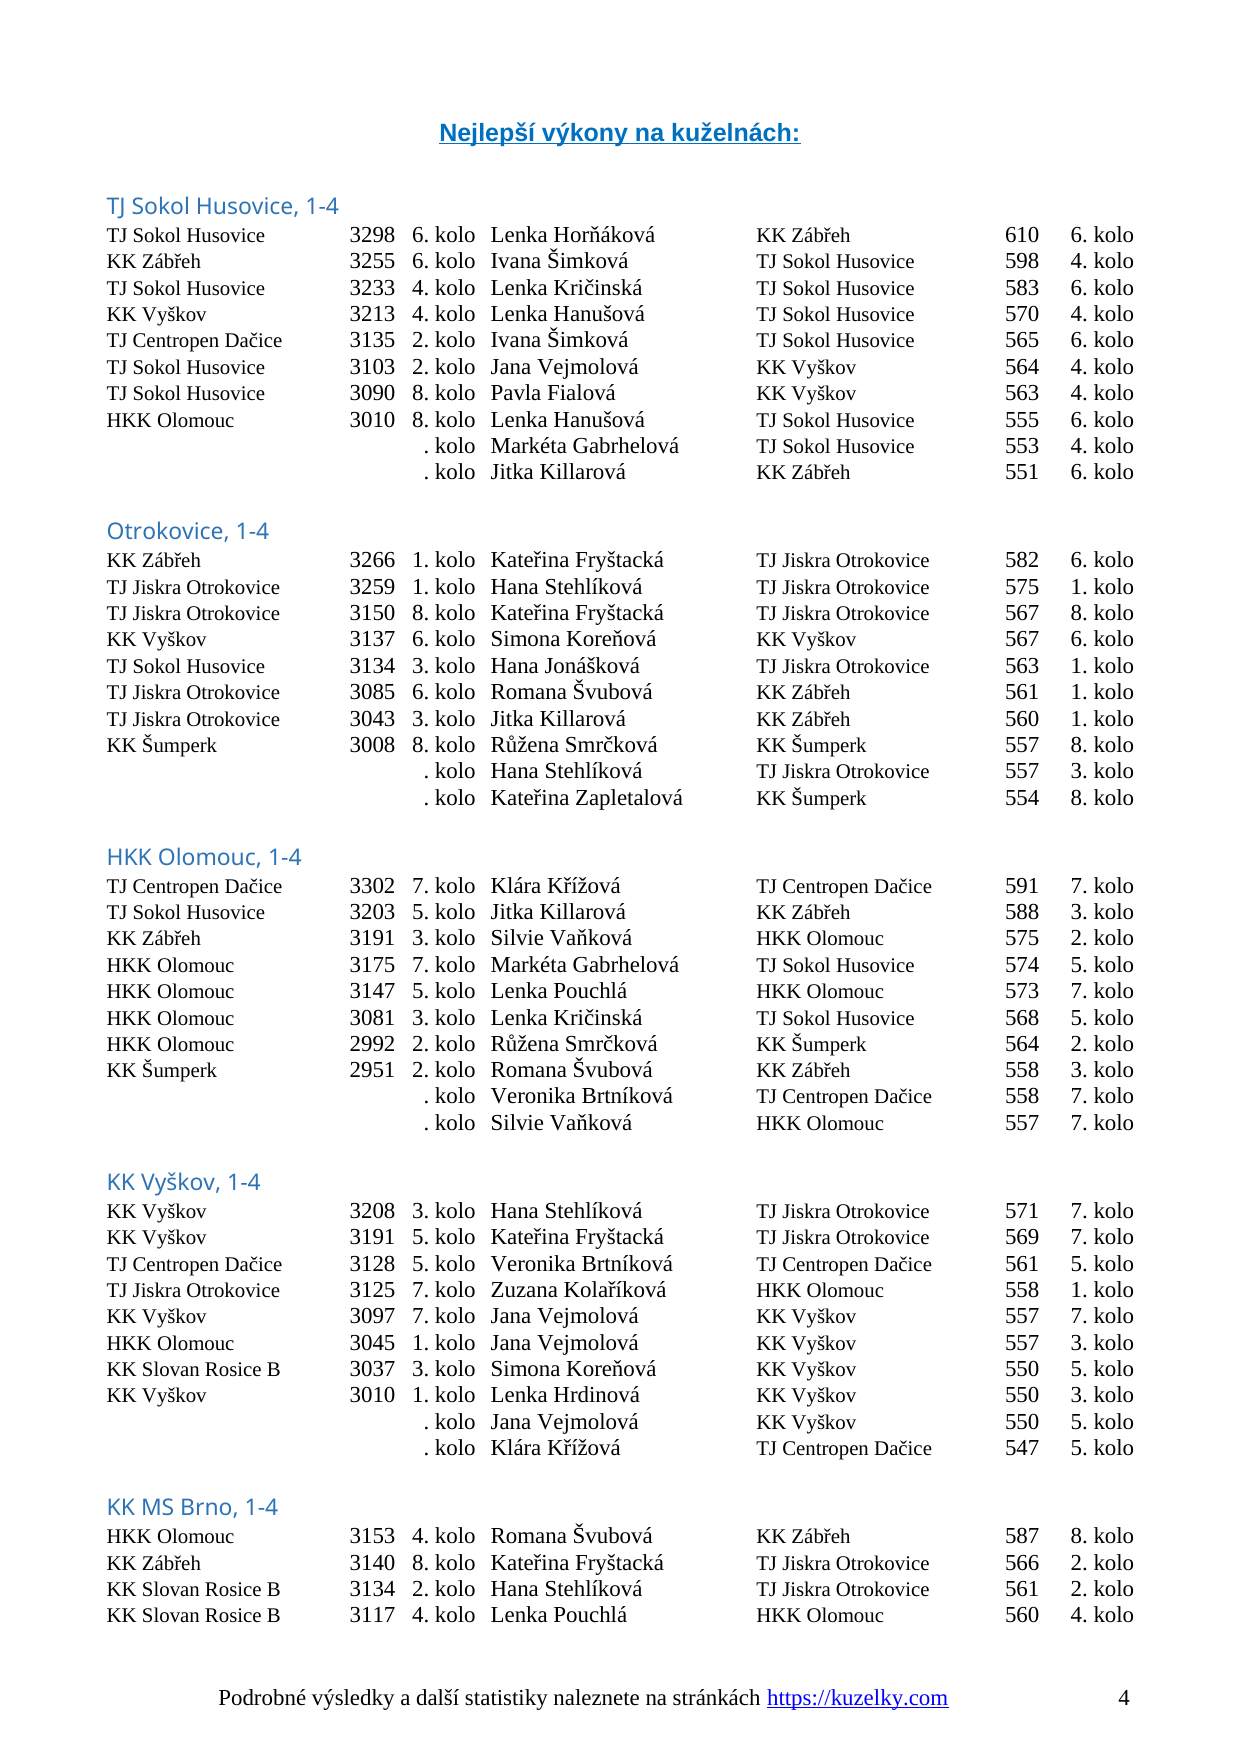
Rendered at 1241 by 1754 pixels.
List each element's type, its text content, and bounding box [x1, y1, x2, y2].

text TJ Sokol Husovice 3103 2. kolo Jana Vejmolová KK Vyškov 564 4. kolo [106, 353, 1134, 379]
text TJ Jiskra Otrokovice 3125 7. kolo Zuzana Kolaříková HKK Olomouc 558 1. kolo [106, 1276, 1134, 1302]
text Nejlepší výkony na kuželnách: [94, 118, 1145, 147]
text TJ Centropen Dačice 3302 7. kolo Klára Křížová TJ Centropen Dačice 591 7. kolo [106, 872, 1134, 898]
subtitle KK MS Brno, 1-4 [106, 1491, 1134, 1522]
text . kolo Jitka Killarová KK Zábřeh 551 6. kolo [106, 458, 1134, 485]
text KK Slovan Rosice B 3117 4. kolo Lenka Pouchlá HKK Olomouc 560 4. kolo [106, 1601, 1134, 1628]
text . kolo Hana Stehlíková TJ Jiskra Otrokovice 557 3. kolo [106, 757, 1134, 784]
text KK Vyškov 3137 6. kolo Simona Koreňová KK Vyškov 567 6. kolo [106, 626, 1134, 652]
text . kolo Kateřina Zapletalová KK Šumperk 554 8. kolo [106, 784, 1134, 810]
text TJ Sokol Husovice 3233 4. kolo Lenka Kričinská TJ Sokol Husovice 583 6. kolo [106, 274, 1134, 300]
text . kolo Klára Křížová TJ Centropen Dačice 547 5. kolo [106, 1434, 1134, 1461]
text KK Vyškov 3208 3. kolo Hana Stehlíková TJ Jiskra Otrokovice 571 7. kolo [106, 1197, 1134, 1223]
text KK Vyškov 3213 4. kolo Lenka Hanušová TJ Sokol Husovice 570 4. kolo [106, 300, 1134, 327]
text TJ Jiskra Otrokovice 3150 8. kolo Kateřina Fryštacká TJ Jiskra Otrokovice 567 8. kolo [106, 599, 1134, 626]
text HKK Olomouc 2992 2. kolo Růžena Smrčková KK Šumperk 564 2. kolo [106, 1030, 1134, 1056]
subtitle Otrokovice, 1-4 [106, 515, 1134, 546]
text HKK Olomouc 3175 7. kolo Markéta Gabrhelová TJ Sokol Husovice 574 5. kolo [106, 951, 1134, 977]
text KK Slovan Rosice B 3037 3. kolo Simona Koreňová KK Vyškov 550 5. kolo [106, 1355, 1134, 1382]
text KK Zábřeh 3255 6. kolo Ivana Šimková TJ Sokol Husovice 598 4. kolo [106, 247, 1134, 274]
text KK Zábřeh 3266 1. kolo Kateřina Fryštacká TJ Jiskra Otrokovice 582 6. kolo [106, 546, 1134, 573]
text KK Šumperk 3008 8. kolo Růžena Smrčková KK Šumperk 557 8. kolo [106, 731, 1134, 757]
text KK Šumperk 2951 2. kolo Romana Švubová KK Zábřeh 558 3. kolo [106, 1056, 1134, 1083]
text . kolo Veronika Brtníková TJ Centropen Dačice 558 7. kolo [106, 1083, 1134, 1109]
text KK Vyškov 3010 1. kolo Lenka Hrdinová KK Vyškov 550 3. kolo [106, 1382, 1134, 1408]
text TJ Sokol Husovice 3298 6. kolo Lenka Horňáková KK Zábřeh 610 6. kolo [106, 221, 1134, 247]
text KK Vyškov 3097 7. kolo Jana Vejmolová KK Vyškov 557 7. kolo [106, 1302, 1134, 1329]
text HKK Olomouc 3153 4. kolo Romana Švubová KK Zábřeh 587 8. kolo [106, 1522, 1134, 1549]
text HKK Olomouc 3081 3. kolo Lenka Kričinská TJ Sokol Husovice 568 5. kolo [106, 1003, 1134, 1030]
text . kolo Silvie Vaňková HKK Olomouc 557 7. kolo [106, 1109, 1134, 1135]
text KK Vyškov 3191 5. kolo Kateřina Fryštacká TJ Jiskra Otrokovice 569 7. kolo [106, 1223, 1134, 1250]
text TJ Jiskra Otrokovice 3085 6. kolo Romana Švubová KK Zábřeh 561 1. kolo [106, 678, 1134, 704]
text HKK Olomouc 3045 1. kolo Jana Vejmolová KK Vyškov 557 3. kolo [106, 1329, 1134, 1355]
text TJ Sokol Husovice 3134 3. kolo Hana Jonášková TJ Jiskra Otrokovice 563 1. kolo [106, 652, 1134, 678]
text TJ Sokol Husovice 3203 5. kolo Jitka Killarová KK Zábřeh 588 3. kolo [106, 898, 1134, 924]
text TJ Centropen Dačice 3128 5. kolo Veronika Brtníková TJ Centropen Dačice 561 5. kolo [106, 1250, 1134, 1276]
text KK Zábřeh 3140 8. kolo Kateřina Fryštacká TJ Jiskra Otrokovice 566 2. kolo [106, 1549, 1134, 1575]
text KK Slovan Rosice B 3134 2. kolo Hana Stehlíková TJ Jiskra Otrokovice 561 2. kolo [106, 1575, 1134, 1601]
subtitle TJ Sokol Husovice, 1-4 [106, 190, 1134, 221]
text HKK Olomouc 3010 8. kolo Lenka Hanušová TJ Sokol Husovice 555 6. kolo [106, 406, 1134, 432]
text . kolo Markéta Gabrhelová TJ Sokol Husovice 553 4. kolo [106, 432, 1134, 458]
subtitle HKK Olomouc, 1-4 [106, 841, 1134, 872]
text HKK Olomouc 3147 5. kolo Lenka Pouchlá HKK Olomouc 573 7. kolo [106, 977, 1134, 1003]
text TJ Jiskra Otrokovice 3259 1. kolo Hana Stehlíková TJ Jiskra Otrokovice 575 1. kolo [106, 573, 1134, 599]
text TJ Centropen Dačice 3135 2. kolo Ivana Šimková TJ Sokol Husovice 565 6. kolo [106, 327, 1134, 353]
text KK Zábřeh 3191 3. kolo Silvie Vaňková HKK Olomouc 575 2. kolo [106, 924, 1134, 951]
text . kolo Jana Vejmolová KK Vyškov 550 5. kolo [106, 1408, 1134, 1434]
text TJ Sokol Husovice 3090 8. kolo Pavla Fialová KK Vyškov 563 4. kolo [106, 379, 1134, 406]
text TJ Jiskra Otrokovice 3043 3. kolo Jitka Killarová KK Zábřeh 560 1. kolo [106, 704, 1134, 731]
subtitle KK Vyškov, 1-4 [106, 1166, 1134, 1197]
